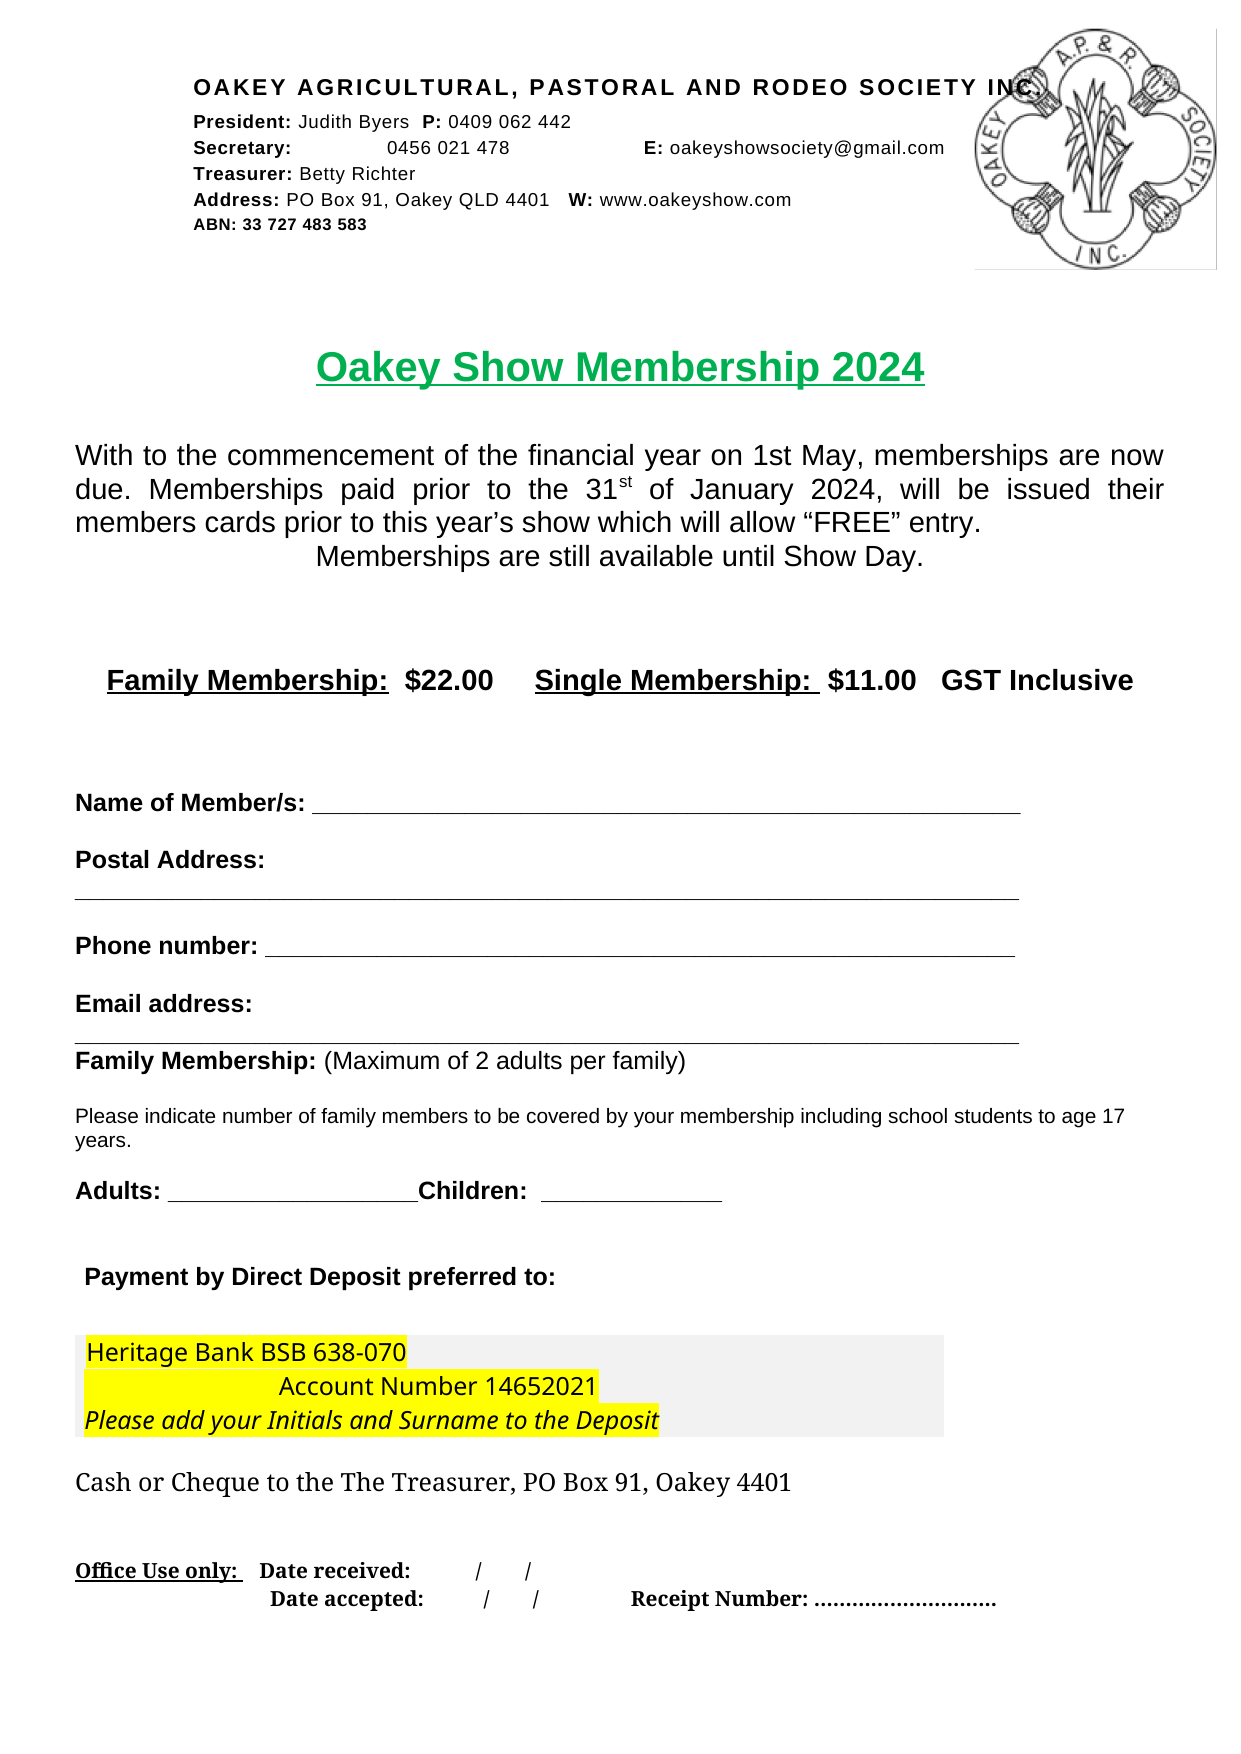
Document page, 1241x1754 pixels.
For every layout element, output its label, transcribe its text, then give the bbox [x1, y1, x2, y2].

text With to the commencement of the financial year on 1st May, memberships are now due. Memberships paid prior to the 31st of January 2024, will be issued their members cards prior to this year’s show which will allow “FREE” entry. [75, 438, 1165, 539]
text Memberships are still available until Show Day. [75, 539, 1165, 572]
text Cash or Cheque to the The Treasurer, PO Box 91, Oakey 4401 [75, 1465, 1165, 1499]
text Adults: __________________Children: _____________ [75, 1176, 1165, 1204]
text Family Membership: $22.00 Single Membership: $11.00 GST Inclusive [75, 663, 1165, 697]
text Office Use only: Date received: / / [75, 1556, 1165, 1584]
text Email address: ____________________________________________________________________ [75, 989, 1165, 1046]
table_header Payment by Direct Deposit preferred to: [75, 1262, 944, 1334]
picture [917, 0, 1240, 299]
text Postal Address: ____________________________________________________________________ [75, 845, 1165, 903]
text Date accepted: / / Receipt Number: ……………………….. [75, 1584, 1165, 1613]
text Family Membership: (Maximum of 2 adults per family) [75, 1046, 1165, 1075]
text Name of Member/s: ___________________________________________________ [75, 788, 1165, 816]
text Phone number: ______________________________________________________ [75, 931, 1165, 960]
table_cell Heritage Bank BSB 638-070 Account Number 14652021 Please add your Initials and Surname to the Deposit [75, 1335, 944, 1437]
text Oakey Show Membership 2024 [75, 342, 1165, 390]
text Please indicate number of family members to be covered by your membership including school students to age 17 years. [75, 1104, 1165, 1152]
